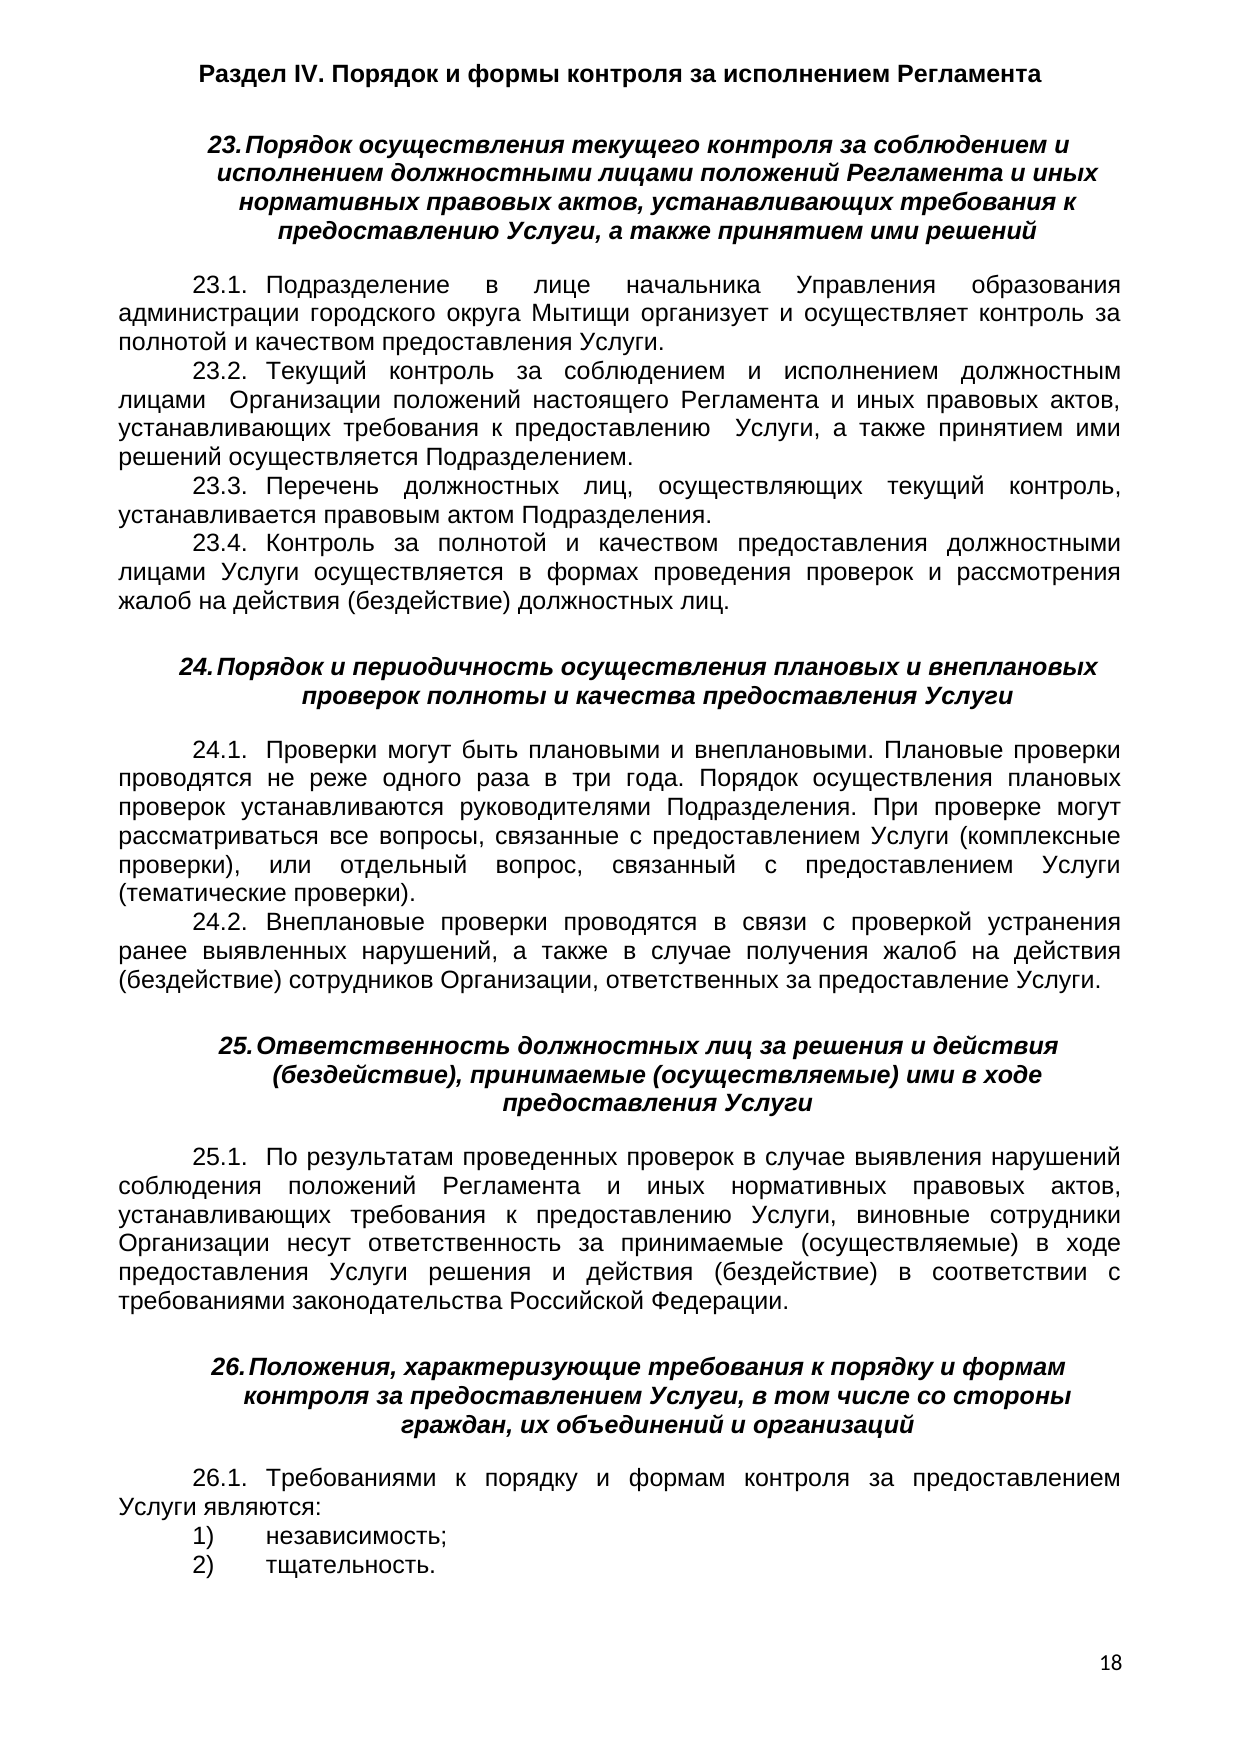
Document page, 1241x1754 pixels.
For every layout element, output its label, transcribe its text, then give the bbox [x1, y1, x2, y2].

text Текущий контроль за соблюдением и исполнением должностным лицами Организации положений настоящего Регламента и иных правовых актов, устанавливающих требования к предоставлению Услуги, а также принятием ими решений осуществляется Подразделением. [118, 356, 1122, 471]
text Порядок и периодичность осуществления плановых и внеплановых проверок полноты и качества предоставления Услуги [156, 652, 1122, 709]
text По результатам проведенных проверок в случае выявления нарушений соблюдения положений Регламента и иных нормативных правовых актов, устанавливающих требования к предоставлению Услуги, виновные сотрудники Организации несут ответственность за принимаемые (осуществляемые) в ходе предоставления Услуги решения и действия (бездействие) в соответствии с требованиями законодательства Российской Федерации. [118, 1142, 1122, 1314]
text Подразделение в лице начальника Управления образования администрации городского округа Мытищи организует и осуществляет контроль за полнотой и качеством предоставления Услуги. [118, 269, 1122, 356]
text Перечень должностных лиц, осуществляющих текущий контроль, устанавливается правовым актом Подразделения. [118, 471, 1122, 528]
text Раздел IV. Порядок и формы контроля за исполнением Регламента [118, 59, 1122, 88]
text Ответственность должностных лиц за решения и действия (бездействие), принимаемые (осуществляемые) ими в ходе предоставления Услуги [156, 1031, 1122, 1117]
text Положения, характеризующие требования к порядку и формам контроля за предоставлением Услуги, в том числе со стороны граждан, их объединений и организаций [156, 1352, 1122, 1438]
text Требованиями к порядку и формам контроля за предоставлением Услуги являются: [118, 1463, 1122, 1521]
text Контроль за полнотой и качеством предоставления должностными лицами Услуги осуществляется в формах проведения проверок и рассмотрения жалоб на действия (бездействие) должностных лиц. [118, 528, 1122, 614]
list независимость; [118, 1521, 1122, 1549]
text Проверки могут быть плановыми и внеплановыми. Плановые проверки проводятся не реже одного раза в три года. Порядок осуществления плановых проверок устанавливаются руководителями Подразделения. При проверке могут рассматриваться все вопросы, связанные с предоставлением Услуги (комплексные проверки), или отдельный вопрос, связанный с предоставлением Услуги (тематические проверки). [118, 734, 1122, 907]
text тщательность. [118, 1549, 1122, 1578]
text Порядок осуществления текущего контроля за соблюдением и исполнением должностными лицами положений Регламента и иных нормативных правовых актов, устанавливающих требования к предоставлению Услуги, а также принятием ими решений [156, 129, 1122, 244]
text Внеплановые проверки проводятся в связи с проверкой устранения ранее выявленных нарушений, а также в случае получения жалоб на действия (бездействие) сотрудников Организации, ответственных за предоставление Услуги. [118, 907, 1122, 993]
